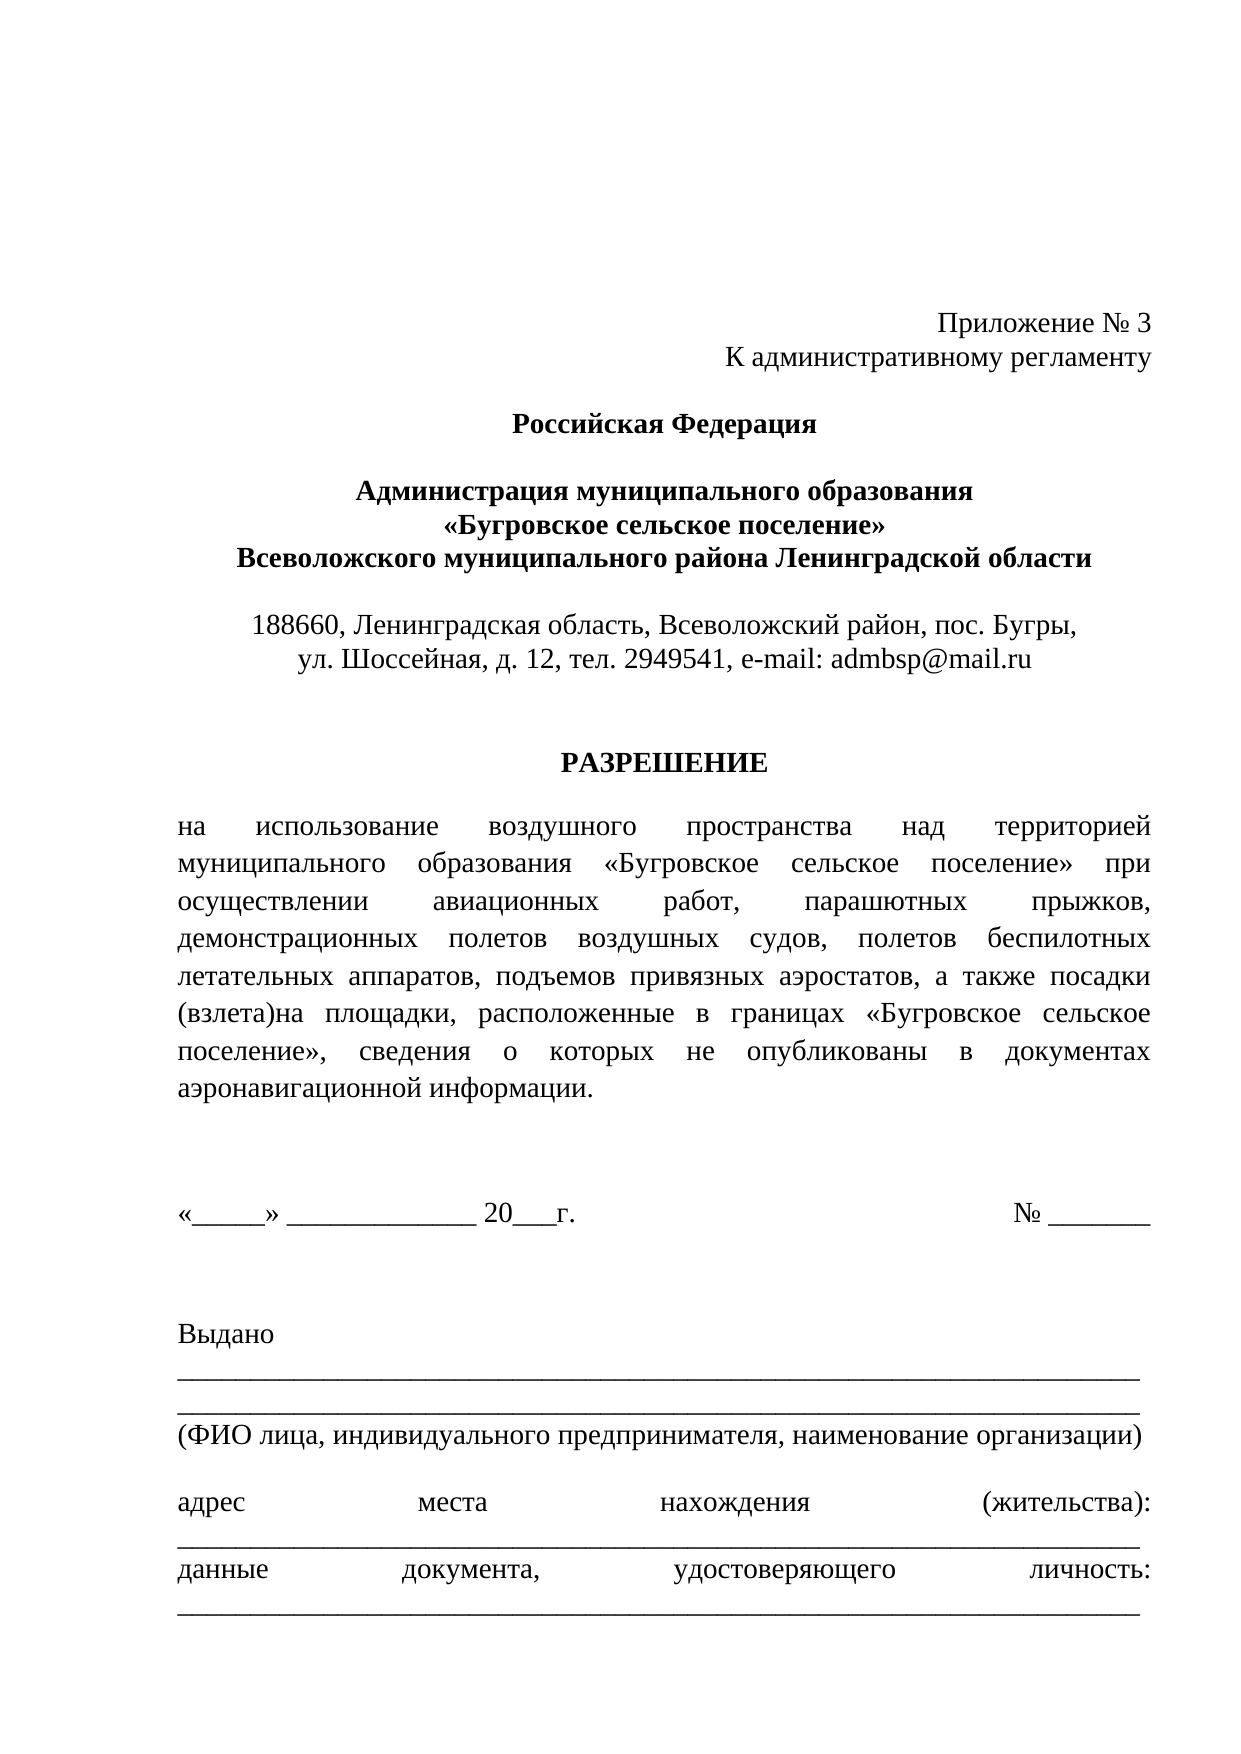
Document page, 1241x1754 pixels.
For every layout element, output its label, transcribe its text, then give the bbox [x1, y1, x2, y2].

text 188660, Ленинградская область, Всеволожский район, пос. Бугры, ул. Шоссейная, д. 12, тел. 2949541, e-mail: admbsp@mail.ru [177, 607, 1152, 674]
text РАЗРЕШЕНИЕ [177, 742, 1152, 779]
text Выдано [177, 1317, 1152, 1350]
text данные документа, удостоверяющего личность: __________________________________________________________________ [177, 1551, 1152, 1618]
text на использование воздушного пространства над территорией муниципального образования «Бугровское сельское поселение» при осуществлении авиационных работ, парашютных прыжков, демонстрационных полетов воздушных судов, полетов беспилотных летательных аппаратов, подъемов привязных аэростатов, а также посадки (взлета)на площадки, расположенные в границах «Бугровское сельское поселение», сведения о которых не опубликованы в документах аэронавигационной информации. [177, 804, 1152, 1104]
text Приложение № 3 [177, 306, 1152, 339]
text Администрация муниципального образования [177, 473, 1152, 507]
text Всеволожского муниципального района Ленинградской области [177, 540, 1152, 574]
text Российская Федерация [177, 406, 1152, 440]
text К административному регламенту [177, 339, 1152, 373]
text (ФИО лица, индивидуального предпринимателя, наименование организации) [177, 1417, 1152, 1451]
text ____________________________________________________________________________________________________________________________________ [177, 1350, 1152, 1417]
text «_____» _____________ 20___г. № _______ [177, 1192, 1152, 1229]
text адрес места нахождения (жительства): __________________________________________________________________ [177, 1484, 1152, 1551]
text «Бугровское сельское поселение» [177, 507, 1152, 540]
